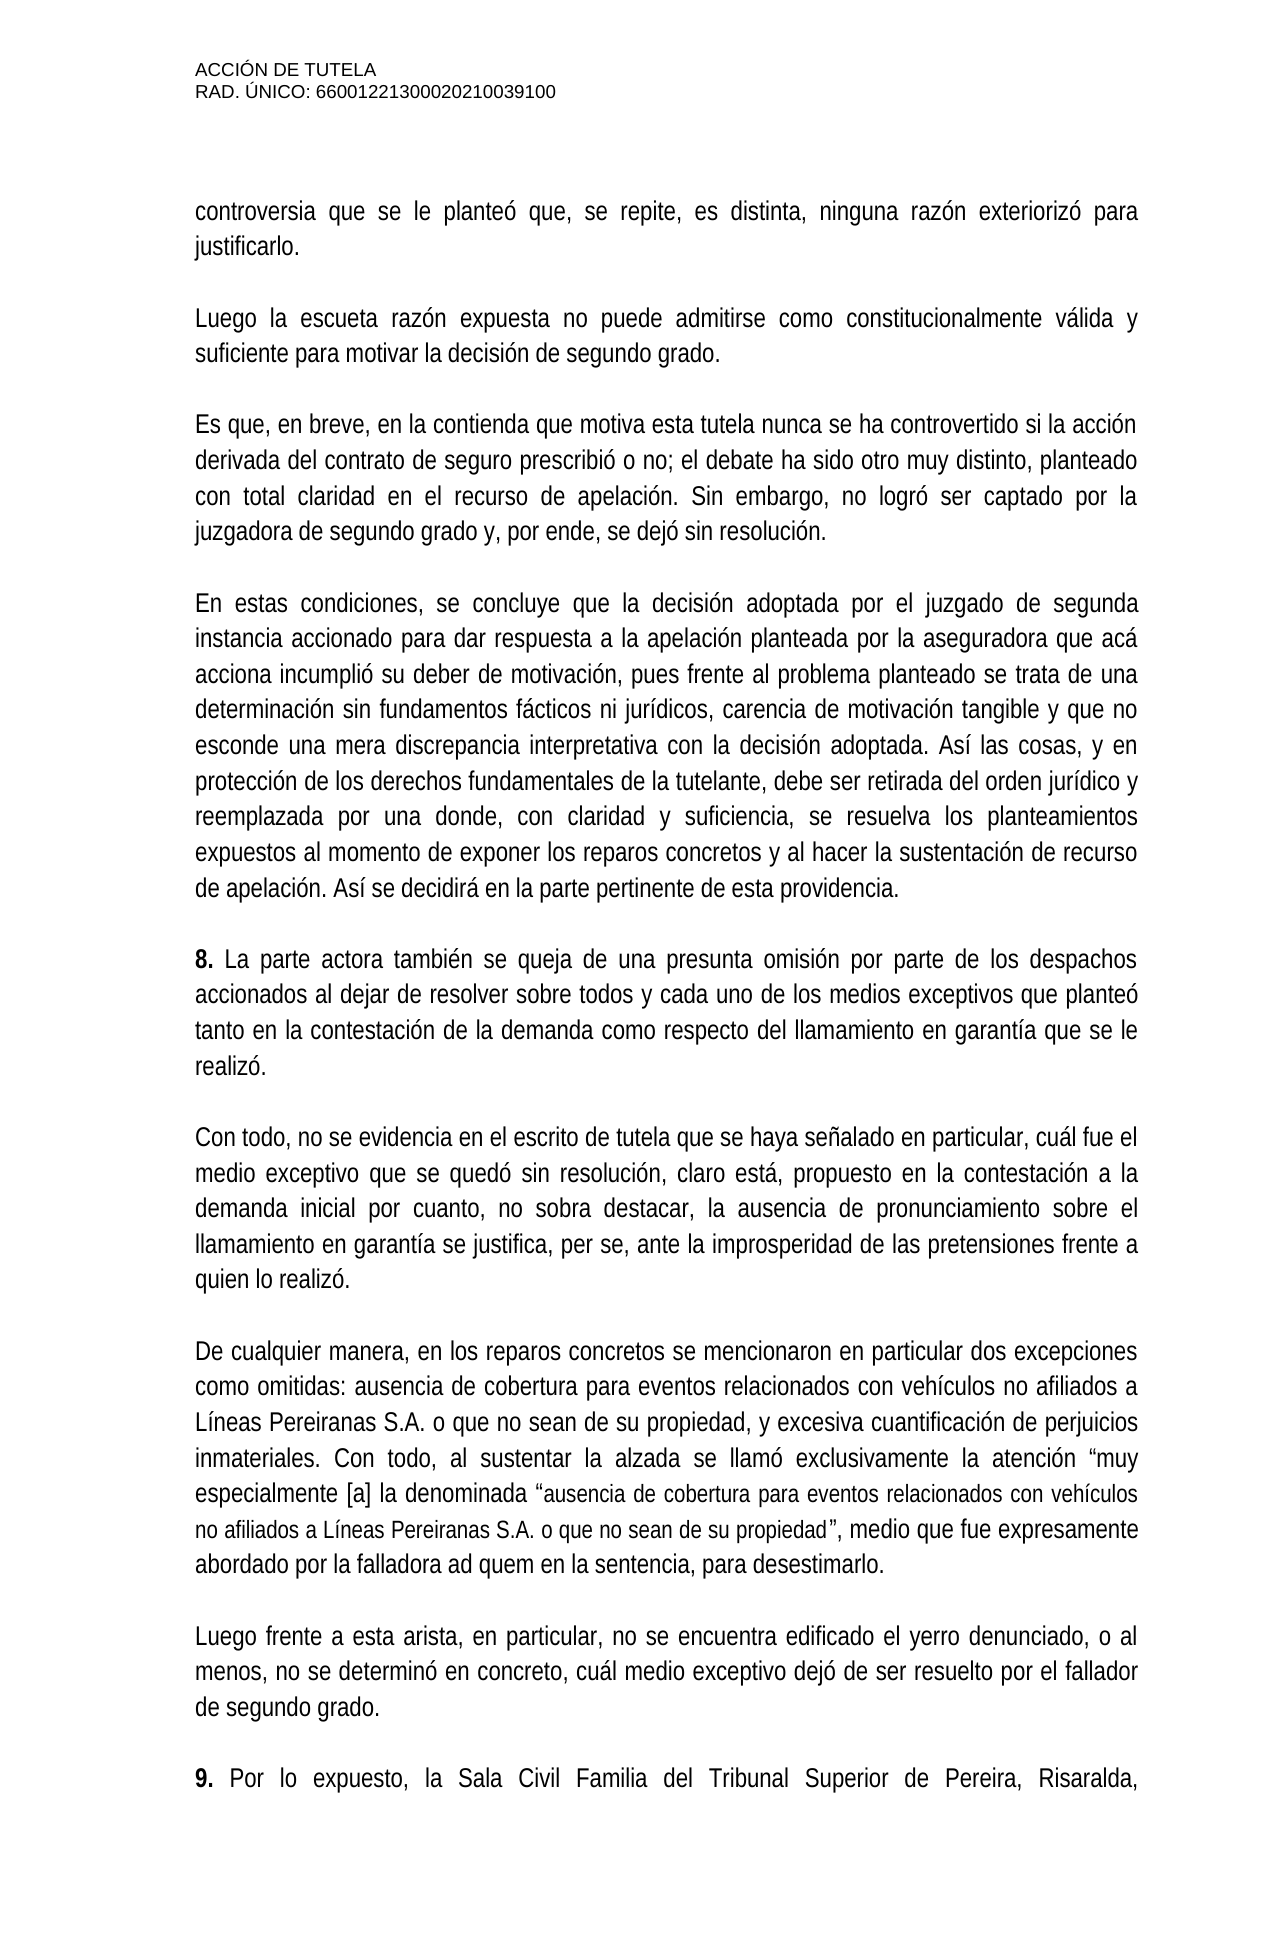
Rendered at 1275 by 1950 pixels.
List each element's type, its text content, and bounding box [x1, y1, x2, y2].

text Luego la escueta razón expuesta no puede admitirse como constitucionalmente válida y suficiente para motivar la decisión de segundo grado. [195, 302, 1139, 368]
text De cualquier manera, en los reparos concretos se mencionaron en particular dos excepciones como omitidas: ausencia de cobertura para eventos relacionados con vehículos no afiliados a Líneas Pereiranas S.A. o que no sean de su propiedad, y excesiva cuantificación de perjuicios inmateriales. Con todo, al sustentar la alzada se llamó exclusivamente la atención “muy especialmente [a] la denominada “ausencia de cobertura para eventos relacionados con vehículos no afiliados a Líneas Pereiranas S.A. o que no sean de su propiedad”, medio que fue expresamente abordado por la falladora ad quem en la sentencia, para desestimarlo. [195, 1335, 1139, 1580]
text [195, 195, 1139, 262]
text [195, 1762, 1139, 1793]
text 8. La parte actora también se queja de una presunta omisión por parte de los despachos accionados al dejar de resolver sobre todos y cada uno de los medios exceptivos que planteó tanto en la contestación de la demanda como respecto del llamamiento en garantía que se le realizó. [195, 943, 1139, 1081]
text Luego frente a esta arista, en particular, no se encuentra edificado el yerro denunciado, o al menos, no se determinó en concreto, cuál medio exceptivo dejó de ser resuelto por el fallador de segundo grado. [195, 1620, 1139, 1722]
text Es que, en breve, en la contienda que motiva esta tutela nunca se ha controvertido si la acción derivada del contrato de seguro prescribió o no; el debate ha sido otro muy distinto, planteado con total claridad en el recurso de apelación. Sin embargo, no logró ser captado por la juzgadora de segundo grado y, por ende, se dejó sin resolución. [195, 409, 1139, 547]
text En estas condiciones, se concluye que la decisión adoptada por el juzgado de segunda instancia accionado para dar respuesta a la apelación planteada por la aseguradora que acá acciona incumplió su deber de motivación, pues frente al problema planteado se trata de una determinación sin fundamentos fácticos ni jurídicos, carencia de motivación tangible y que no esconde una mera discrepancia interpretativa con la decisión adoptada. Así las cosas, y en protección de los derechos fundamentales de la tutelante, debe ser retirada del orden jurídico y reemplazada por una donde, con claridad y suficiencia, se resuelva los planteamientos expuestos al momento de exponer los reparos concretos y al hacer la sustentación de recurso de apelación. Así se decidirá en la parte pertinente de esta providencia. [195, 587, 1139, 903]
text Con todo, no se evidencia en el escrito de tutela que se haya señalado en particular, cuál fue el medio exceptivo que se quedó sin resolución, claro está, propuesto en la contestación a la demanda inicial por cuanto, no sobra destacar, la ausencia de pronunciamiento sobre el llamamiento en garantía se justifica, per se, ante la improsperidad de las pretensiones frente a quien lo realizó. [195, 1121, 1139, 1295]
